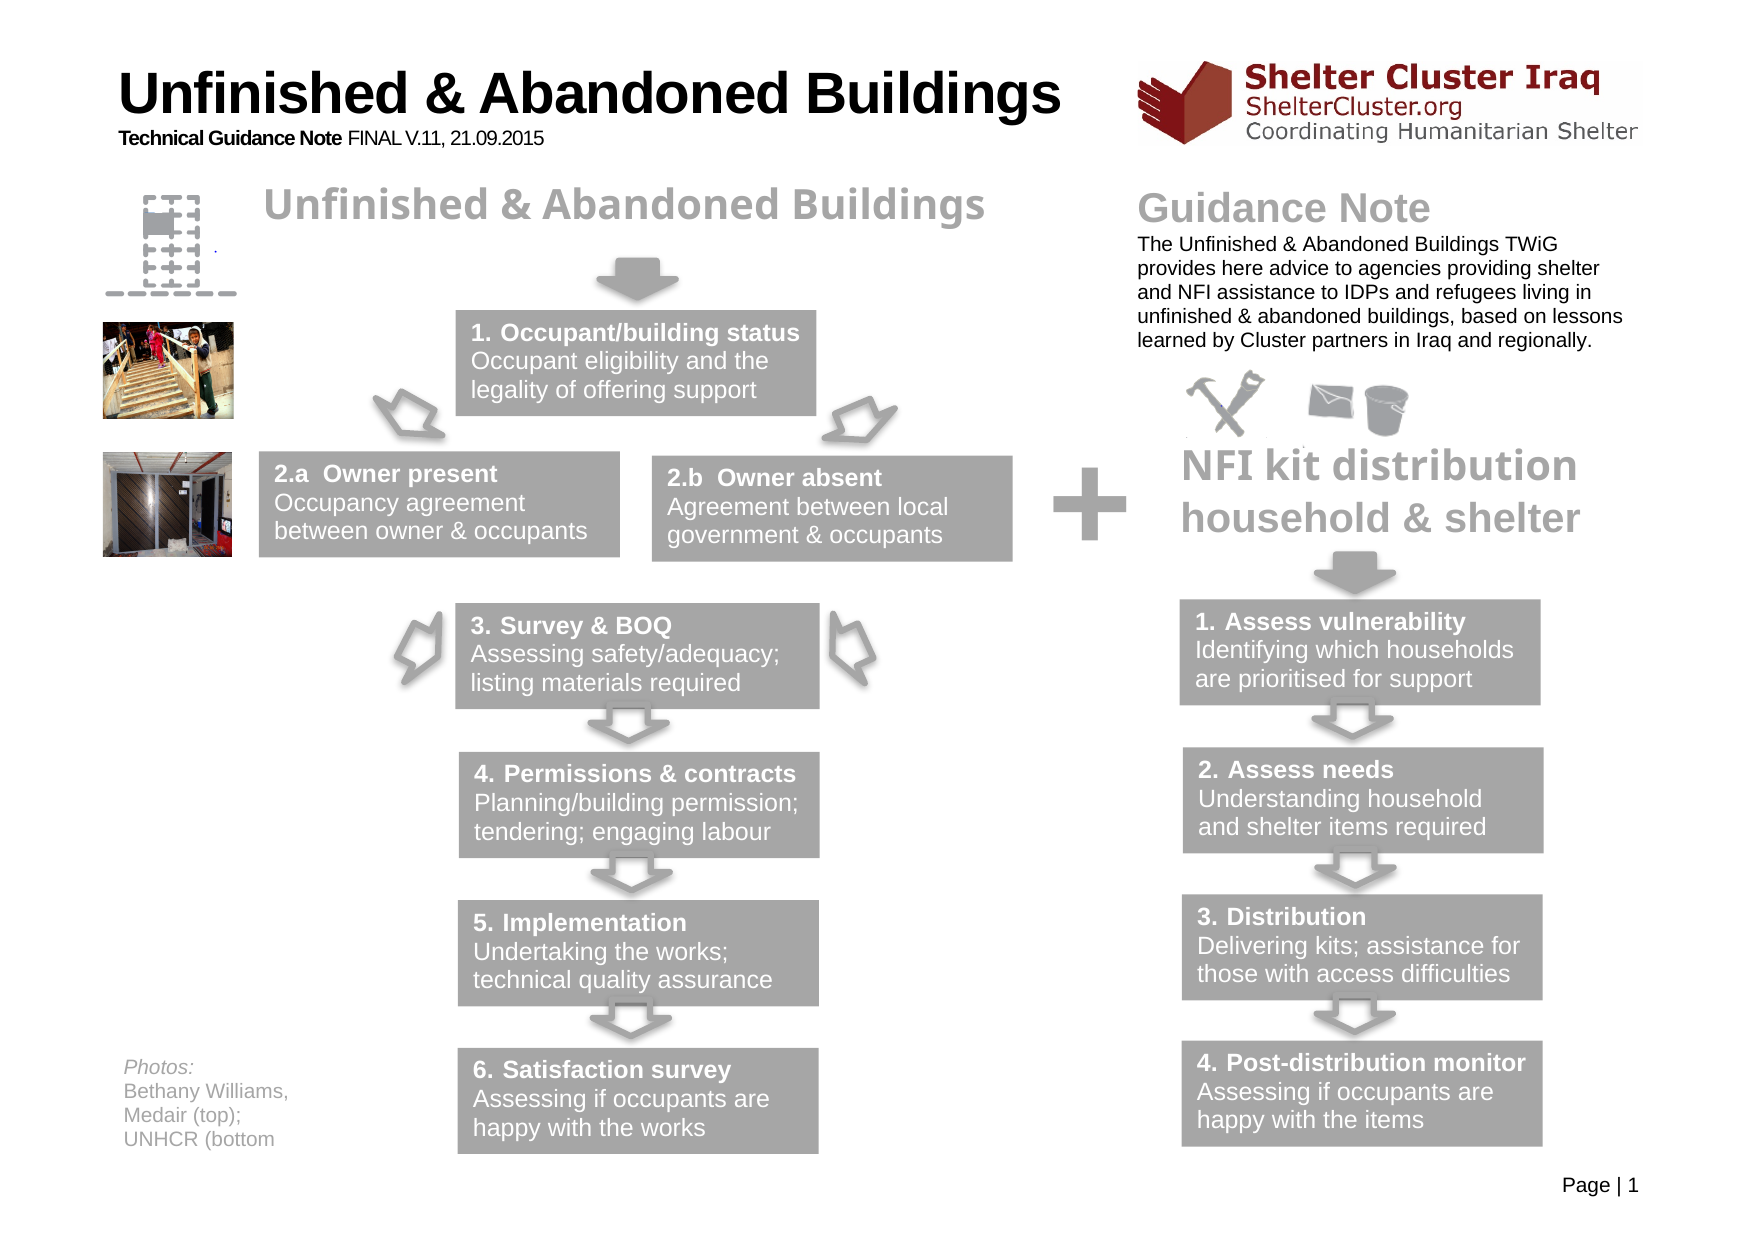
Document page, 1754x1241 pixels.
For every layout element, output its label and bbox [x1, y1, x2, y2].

picture [102, 452, 232, 557]
picture [1137, 61, 1643, 146]
picture [102, 322, 234, 419]
picture [100, 195, 238, 298]
picture [1302, 369, 1410, 448]
picture [1186, 366, 1267, 438]
